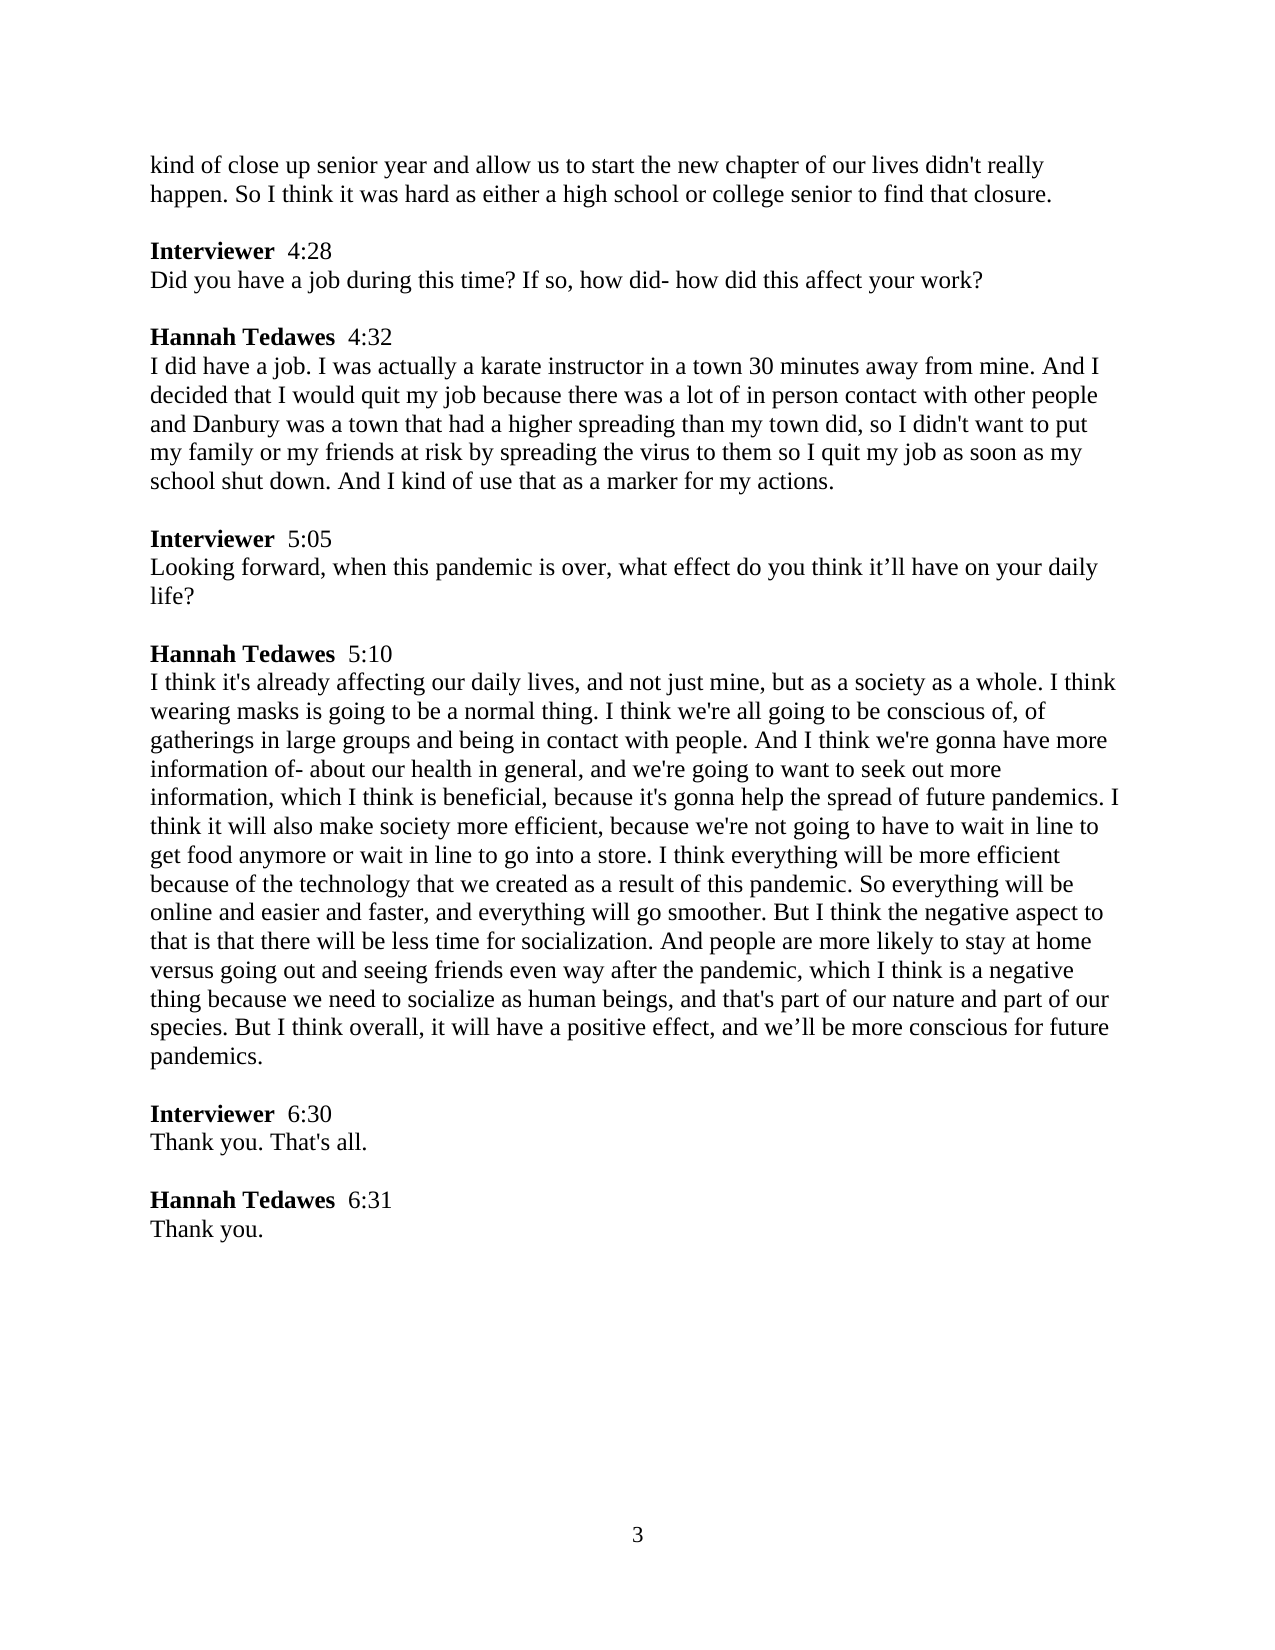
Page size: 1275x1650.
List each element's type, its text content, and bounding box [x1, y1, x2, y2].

text Looking forward, when this pandemic is over, what effect do you think it’ll have on your daily life? [150, 552, 1125, 610]
text I did have a job. I was actually a karate instructor in a town 30 minutes away from mine. And I decided that I would quit my job because there was a lot of in person contact with other people and Danbury was a town that had a higher spreading than my town did, so I didn't want to put my family or my friends at risk by spreading the virus to them so I quit my job as soon as my school shut down. And I kind of use that as a marker for my actions. [150, 351, 1125, 495]
text Interviewer 4:28 [150, 236, 1125, 265]
text Hannah Tedawes 4:32 [150, 322, 1125, 351]
text Thank you. That's all. [150, 1127, 1125, 1156]
text Hannah Tedawes 5:10 [150, 639, 1125, 667]
text I think it's already affecting our daily lives, and not just mine, but as a society as a whole. I think wearing masks is going to be a normal thing. I think we're all going to be conscious of, of gatherings in large groups and being in contact with people. And I think we're gonna have more information of- about our health in general, and we're going to want to seek out more information, which I think is beneficial, because it's gonna help the spread of future pandemics. I think it will also make society more efficient, because we're not going to have to wait in line to get food anymore or wait in line to go into a store. I think everything will be more efficient because of the technology that we created as a result of this pandemic. So everything will be online and easier and faster, and everything will go smoother. But I think the negative aspect to that is that there will be less time for socialization. And people are more likely to stay at home versus going out and seeing friends even way after the pandemic, which I think is a negative thing because we need to socialize as human beings, and that's part of our nature and part of our species. But I think overall, it will have a positive effect, and we’ll be more conscious for future pandemics. [150, 667, 1125, 1070]
text Interviewer 5:05 [150, 524, 1125, 552]
text Interviewer 6:30 [150, 1099, 1125, 1127]
text Thank you. [150, 1214, 1125, 1242]
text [150, 150, 1125, 207]
text Did you have a job during this time? If so, how did- how did this affect your work? [150, 265, 1125, 294]
text Hannah Tedawes 6:31 [150, 1185, 1125, 1214]
